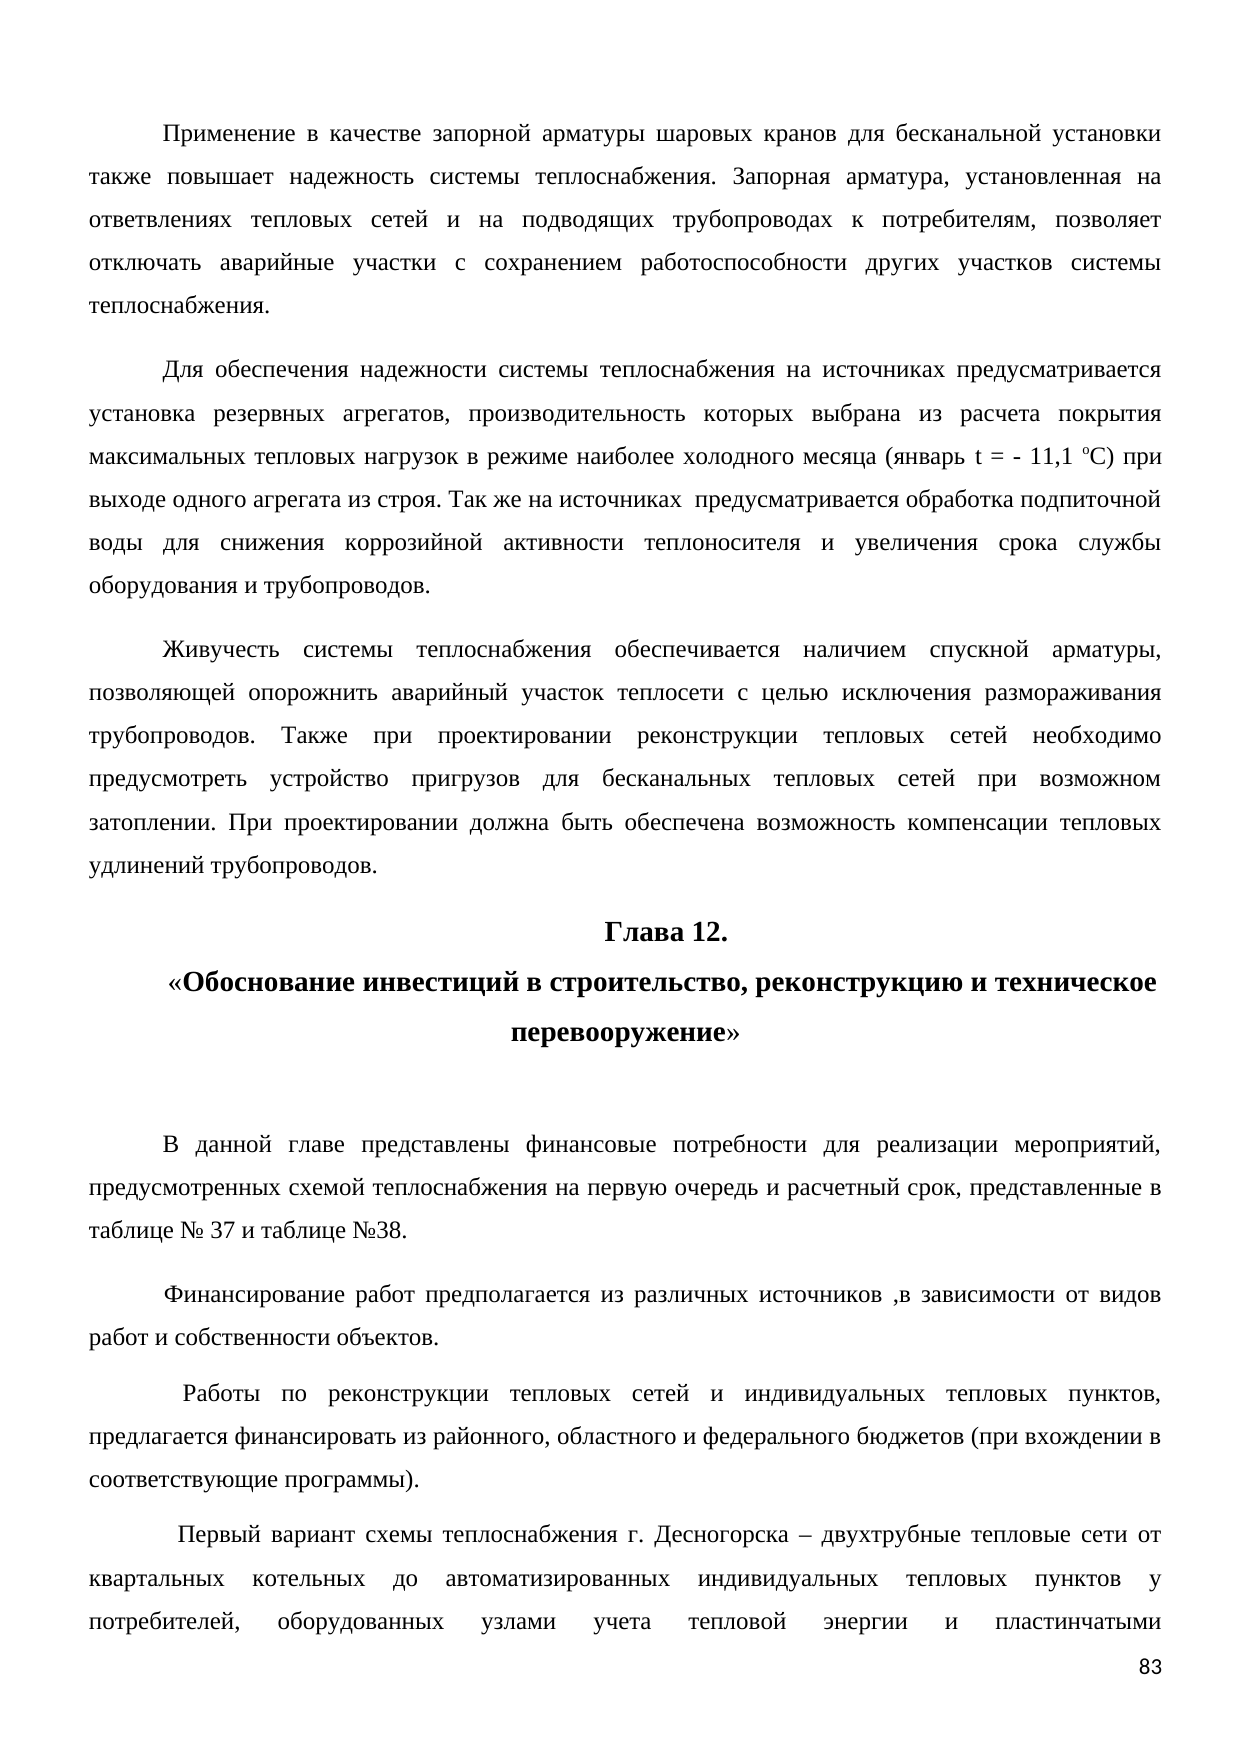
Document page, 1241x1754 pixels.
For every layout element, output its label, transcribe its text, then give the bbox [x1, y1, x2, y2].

text В данной главе представлены финансовые потребности для реализации мероприятий, предусмотренных схемой теплоснабжения на первую очередь и расчетный срок, представленные в таблице № 37 и таблице №38. [89, 1129, 1162, 1244]
text Финансирование работ предполагается из различных источников ,в зависимости от видов работ и собственности объектов. [89, 1279, 1162, 1351]
text «Обоснование инвестиций в строительство, реконструкцию и техническое перевооружение» [89, 964, 1162, 1048]
text Применение в качестве запорной арматуры шаровых кранов для бесканальной установки также повышает надежность системы теплоснабжения. Запорная арматура, установленная на ответвлениях тепловых сетей и на подводящих трубопроводах к потребителям, позволяет отключать аварийные участки с сохранением работоспособности других участков системы теплоснабжения. [89, 118, 1162, 319]
text Для обеспечения надежности системы теплоснабжения на источниках предусматривается установка резервных агрегатов, производительность которых выбрана из расчета покрытия максимальных тепловых нагрузок в режиме наиболее холодного месяца (январь t = - 11,1 оС) при выходе одного агрегата из строя. Так же на источниках предусматривается обработка подпиточной воды для снижения коррозийной активности теплоносителя и увеличения срока службы оборудования и трубопроводов. [89, 354, 1162, 599]
text Глава 12. [89, 914, 1162, 947]
text Живучесть системы теплоснабжения обеспечивается наличием спускной арматуры, позволяющей опорожнить аварийный участок теплосети с целью исключения размораживания трубопроводов. Также при проектировании реконструкции тепловых сетей необходимо предусмотреть устройство пригрузов для бесканальных тепловых сетей при возможном затоплении. При проектировании должна быть обеспечена возможность компенсации тепловых удлинений трубопроводов. [89, 634, 1162, 878]
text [89, 1519, 1162, 1634]
text Работы по реконструкции тепловых сетей и индивидуальных тепловых пунктов, предлагается финансировать из районного, областного и федерального бюджетов (при вхождении в соответствующие программы). [89, 1378, 1162, 1493]
